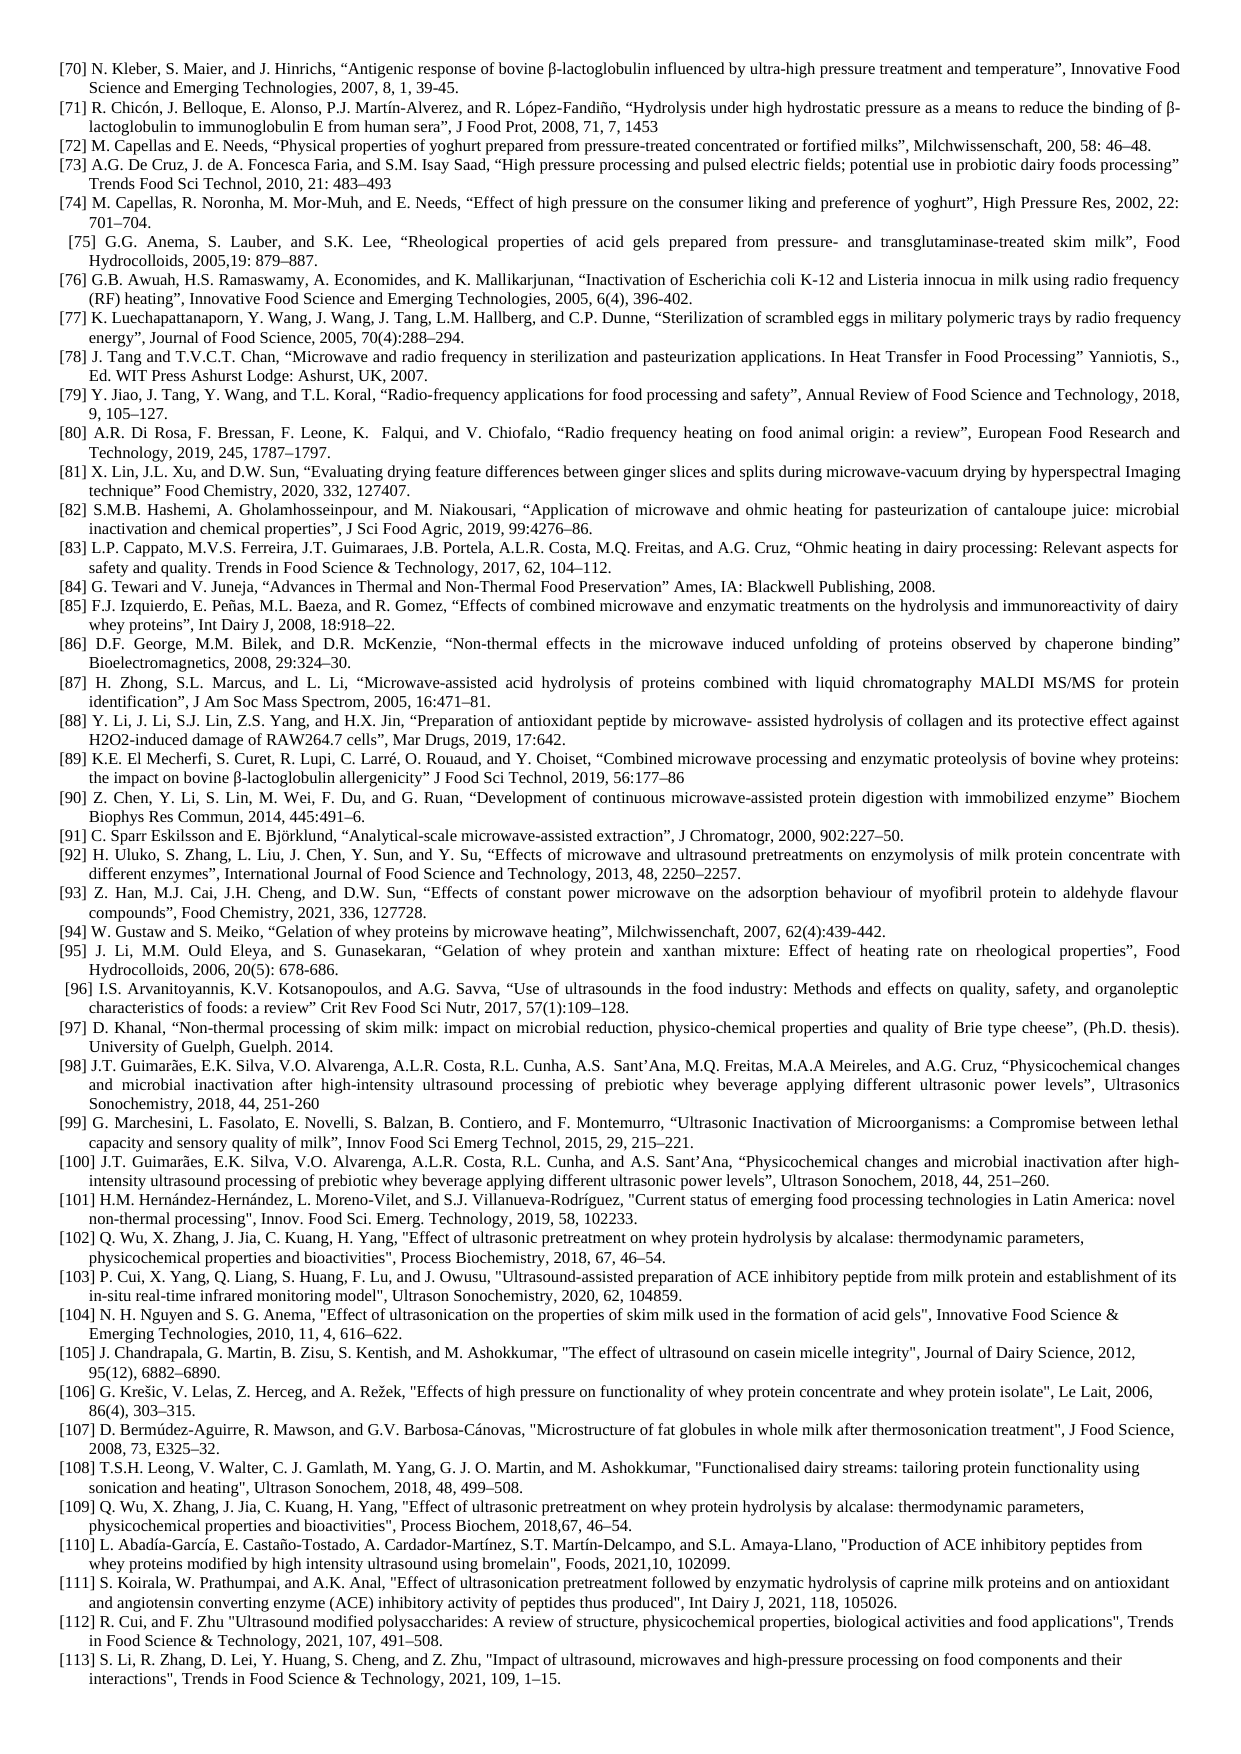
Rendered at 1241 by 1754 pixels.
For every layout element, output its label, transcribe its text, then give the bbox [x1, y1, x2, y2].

text [107] D. Bermúdez-Aguirre, R. Mawson, and G.V. Barbosa-Cánovas, "Microstructure of fat globules in whole milk after thermosonication treatment", J Food Science, 2008, 73, E325–32. [59, 1420, 1181, 1458]
text [100] J.T. Guimarães, E.K. Silva, V.O. Alvarenga, A.L.R. Costa, R.L. Cunha, and A.S. Sant’Ana, “Physicochemical changes and microbial inactivation after high-intensity ultrasound processing of prebiotic whey beverage applying different ultrasonic power levels”, Ultrason Sonochem, 2018, 44, 251–260. [59, 1152, 1181, 1190]
text [75] G.G. Anema, S. Lauber, and S.K. Lee, “Rheological properties of acid gels prepared from pressure- and transglutaminase-treated skim milk”, Food Hydrocolloids, 2005,19: 879–887. [59, 232, 1181, 270]
text [105] J. Chandrapala, G. Martin, B. Zisu, S. Kentish, and M. Ashokkumar, "The effect of ultrasound on casein micelle integrity", Journal of Dairy Science, 2012, 95(12), 6882–6890. [59, 1343, 1181, 1382]
text [97] D. Khanal, “Non-thermal processing of skim milk: impact on microbial reduction, physico-chemical properties and quality of Brie type cheese”, (Ph.D. thesis). University of Guelph, Guelph. 2014. [59, 1017, 1181, 1056]
text [88] Y. Li, J. Li, S.J. Lin, Z.S. Yang, and H.X. Jin, “Preparation of antioxidant peptide by microwave- assisted hydrolysis of collagen and its protective effect against H2O2-induced damage of RAW264.7 cells”, Mar Drugs, 2019, 17:642. [59, 711, 1181, 749]
text [93] Z. Han, M.J. Cai, J.H. Cheng, and D.W. Sun, “Effects of constant power microwave on the adsorption behaviour of myofibril protein to aldehyde flavour compounds”, Food Chemistry, 2021, 336, 127728. [59, 883, 1181, 922]
text [83] L.P. Cappato, M.V.S. Ferreira, J.T. Guimaraes, J.B. Portela, A.L.R. Costa, M.Q. Freitas, and A.G. Cruz, “Ohmic heating in dairy processing: Relevant aspects for safety and quality. Trends in Food Science & Technology, 2017, 62, 104–112. [59, 538, 1181, 577]
text [109] Q. Wu, X. Zhang, J. Jia, C. Kuang, H. Yang, "Effect of ultrasonic pretreatment on whey protein hydrolysis by alcalase: thermodynamic parameters, physicochemical properties and bioactivities", Process Biochem, 2018,67, 46–54. [59, 1497, 1181, 1535]
text [98] J.T. Guimarães, E.K. Silva, V.O. Alvarenga, A.L.R. Costa, R.L. Cunha, A.S. Sant’Ana, M.Q. Freitas, M.A.A Meireles, and A.G. Cruz, “Physicochemical changes and microbial inactivation after high-intensity ultrasound processing of prebiotic whey beverage applying different ultrasonic power levels”, Ultrasonics Sonochemistry, 2018, 44, 251-260 [59, 1056, 1181, 1113]
text [101] H.M. Hernández-Hernández, L. Moreno-Vilet, and S.J. Villanueva-Rodríguez, "Current status of emerging food processing technologies in Latin America: novel non-thermal processing", Innov. Food Sci. Emerg. Technology, 2019, 58, 102233. [59, 1190, 1181, 1228]
text [72] M. Capellas and E. Needs, “Physical properties of yoghurt prepared from pressure-treated concentrated or fortified milks”, Milchwissenschaft, 200, 58: 46–48. [59, 136, 1181, 155]
text [113] S. Li, R. Zhang, D. Lei, Y. Huang, S. Cheng, and Z. Zhu, "Impact of ultrasound, microwaves and high-pressure processing on food components and their interactions", Trends in Food Science & Technology, 2021, 109, 1–15. [59, 1650, 1181, 1688]
text [81] X. Lin, J.L. Xu, and D.W. Sun, “Evaluating drying feature differences between ginger slices and splits during microwave-vacuum drying by hyperspectral Imaging technique” Food Chemistry, 2020, 332, 127407. [59, 462, 1181, 500]
text [94] W. Gustaw and S. Meiko, “Gelation of whey proteins by microwave heating”, Milchwissenchaft, 2007, 62(4):439-442. [59, 922, 1181, 941]
text [110] L. Abadía-García, E. Castaño-Tostado, A. Cardador-Martínez, S.T. Martín-Delcampo, and S.L. Amaya-Llano, "Production of ACE inhibitory peptides from whey proteins modified by high intensity ultrasound using bromelain", Foods, 2021,10, 102099. [59, 1535, 1181, 1573]
text [87] H. Zhong, S.L. Marcus, and L. Li, “Microwave-assisted acid hydrolysis of proteins combined with liquid chromatography MALDI MS/MS for protein identification”, J Am Soc Mass Spectrom, 2005, 16:471–81. [59, 672, 1181, 711]
text [74] M. Capellas, R. Noronha, M. Mor-Muh, and E. Needs, “Effect of high pressure on the consumer liking and preference of yoghurt”, High Pressure Res, 2002, 22: 701–704. [59, 193, 1181, 232]
text [89] K.E. El Mecherfi, S. Curet, R. Lupi, C. Larré, O. Rouaud, and Y. Choiset, “Combined microwave processing and enzymatic proteolysis of bovine whey proteins: the impact on bovine β-lactoglobulin allergenicity” J Food Sci Technol, 2019, 56:177–86 [59, 749, 1181, 787]
text [86] D.F. George, M.M. Bilek, and D.R. McKenzie, “Non-thermal effects in the microwave induced unfolding of proteins observed by chaperone binding” Bioelectromagnetics, 2008, 29:324–30. [59, 634, 1181, 672]
text [96] I.S. Arvanitoyannis, K.V. Kotsanopoulos, and A.G. Savva, “Use of ultrasounds in the food industry: Methods and effects on quality, safety, and organoleptic characteristics of foods: a review” Crit Rev Food Sci Nutr, 2017, 57(1):109–128. [59, 979, 1181, 1017]
text [103] P. Cui, X. Yang, Q. Liang, S. Huang, F. Lu, and J. Owusu, "Ultrasound-assisted preparation of ACE inhibitory peptide from milk protein and establishment of its in-situ real-time infrared monitoring model", Ultrason Sonochemistry, 2020, 62, 104859. [59, 1267, 1181, 1305]
text [92] H. Uluko, S. Zhang, L. Liu, J. Chen, Y. Sun, and Y. Su, “Effects of microwave and ultrasound pretreatments on enzymolysis of milk protein concentrate with different enzymes”, International Journal of Food Science and Technology, 2013, 48, 2250–2257. [59, 845, 1181, 883]
text [99] G. Marchesini, L. Fasolato, E. Novelli, S. Balzan, B. Contiero, and F. Montemurro, “Ultrasonic Inactivation of Microorganisms: a Compromise between lethal capacity and sensory quality of milk”, Innov Food Sci Emerg Technol, 2015, 29, 215–221. [59, 1113, 1181, 1152]
text [78] J. Tang and T.V.C.T. Chan, “Microwave and radio frequency in sterilization and pasteurization applications. In Heat Transfer in Food Processing” Yanniotis, S., Ed. WIT Press Ashurst Lodge: Ashurst, UK, 2007. [59, 347, 1181, 385]
text [76] G.B. Awuah, H.S. Ramaswamy, A. Economides, and K. Mallikarjunan, “Inactivation of Escherichia coli K-12 and Listeria innocua in milk using radio frequency (RF) heating”, Innovative Food Science and Emerging Technologies, 2005, 6(4), 396-402. [59, 270, 1181, 308]
text [95] J. Li, M.M. Ould Eleya, and S. Gunasekaran, “Gelation of whey protein and xanthan mixture: Effect of heating rate on rheological properties”, Food Hydrocolloids, 2006, 20(5): 678-686. [59, 941, 1181, 979]
text [85] F.J. Izquierdo, E. Peñas, M.L. Baeza, and R. Gomez, “Effects of combined microwave and enzymatic treatments on the hydrolysis and immunoreactivity of dairy whey proteins”, Int Dairy J, 2008, 18:918–22. [59, 596, 1181, 634]
text [104] N. H. Nguyen and S. G. Anema, "Effect of ultrasonication on the properties of skim milk used in the formation of acid gels", Innovative Food Science & Emerging Technologies, 2010, 11, 4, 616–622. [59, 1305, 1181, 1343]
text [108] T.S.H. Leong, V. Walter, C. J. Gamlath, M. Yang, G. J. O. Martin, and M. Ashokkumar, "Functionalised dairy streams: tailoring protein functionality using sonication and heating", Ultrason Sonochem, 2018, 48, 499–508. [59, 1458, 1181, 1497]
text [71] R. Chicón, J. Belloque, E. Alonso, P.J. Martín-Alverez, and R. López-Fandiño, “Hydrolysis under high hydrostatic pressure as a means to reduce the binding of β-lactoglobulin to immunoglobulin E from human sera”, J Food Prot, 2008, 71, 7, 1453 [59, 97, 1181, 136]
text [112] R. Cui, and F. Zhu "Ultrasound modified polysaccharides: A review of structure, physicochemical properties, biological activities and food applications", Trends in Food Science & Technology, 2021, 107, 491–508. [59, 1612, 1181, 1650]
text [82] S.M.B. Hashemi, A. Gholamhosseinpour, and M. Niakousari, “Application of microwave and ohmic heating for pasteurization of cantaloupe juice: microbial inactivation and chemical properties”, J Sci Food Agric, 2019, 99:4276–86. [59, 500, 1181, 538]
text [73] A.G. De Cruz, J. de A. Foncesca Faria, and S.M. Isay Saad, “High pressure processing and pulsed electric fields; potential use in probiotic dairy foods processing” Trends Food Sci Technol, 2010, 21: 483–493 [59, 155, 1181, 193]
text [102] Q. Wu, X. Zhang, J. Jia, C. Kuang, H. Yang, "Effect of ultrasonic pretreatment on whey protein hydrolysis by alcalase: thermodynamic parameters, physicochemical properties and bioactivities", Process Biochemistry, 2018, 67, 46–54. [59, 1228, 1181, 1267]
text [77] K. Luechapattanaporn, Y. Wang, J. Wang, J. Tang, L.M. Hallberg, and C.P. Dunne, “Sterilization of scrambled eggs in military polymeric trays by radio frequency energy”, Journal of Food Science, 2005, 70(4):288–294. [59, 308, 1181, 347]
text [84] G. Tewari and V. Juneja, “Advances in Thermal and Non-Thermal Food Preservation” Ames, IA: Blackwell Publishing, 2008. [59, 577, 1181, 596]
text [111] S. Koirala, W. Prathumpai, and A.K. Anal, "Effect of ultrasonication pretreatment followed by enzymatic hydrolysis of caprine milk proteins and on antioxidant and angiotensin converting enzyme (ACE) inhibitory activity of peptides thus produced", Int Dairy J, 2021, 118, 105026. [59, 1573, 1181, 1612]
text [90] Z. Chen, Y. Li, S. Lin, M. Wei, F. Du, and G. Ruan, “Development of continuous microwave-assisted protein digestion with immobilized enzyme” Biochem Biophys Res Commun, 2014, 445:491–6. [59, 787, 1181, 826]
text [91] C. Sparr Eskilsson and E. Björklund, “Analytical-scale microwave-assisted extraction”, J Chromatogr, 2000, 902:227–50. [59, 826, 1181, 845]
text [70] N. Kleber, S. Maier, and J. Hinrichs, “Antigenic response of bovine β-lactoglobulin influenced by ultra-high pressure treatment and temperature”, Innovative Food Science and Emerging Technologies, 2007, 8, 1, 39-45. [59, 59, 1181, 97]
text [106] G. Krešic, V. Lelas, Z. Herceg, and A. Režek, "Effects of high pressure on functionality of whey protein concentrate and whey protein isolate", Le Lait, 2006, 86(4), 303–315. [59, 1382, 1181, 1420]
text [79] Y. Jiao, J. Tang, Y. Wang, and T.L. Koral, “Radio-frequency applications for food processing and safety”, Annual Review of Food Science and Technology, 2018, 9, 105–127. [59, 385, 1181, 423]
text [80] A.R. Di Rosa, F. Bressan, F. Leone, K. Falqui, and V. Chiofalo, “Radio frequency heating on food animal origin: a review”, European Food Research and Technology, 2019, 245, 1787–1797. [59, 423, 1181, 462]
